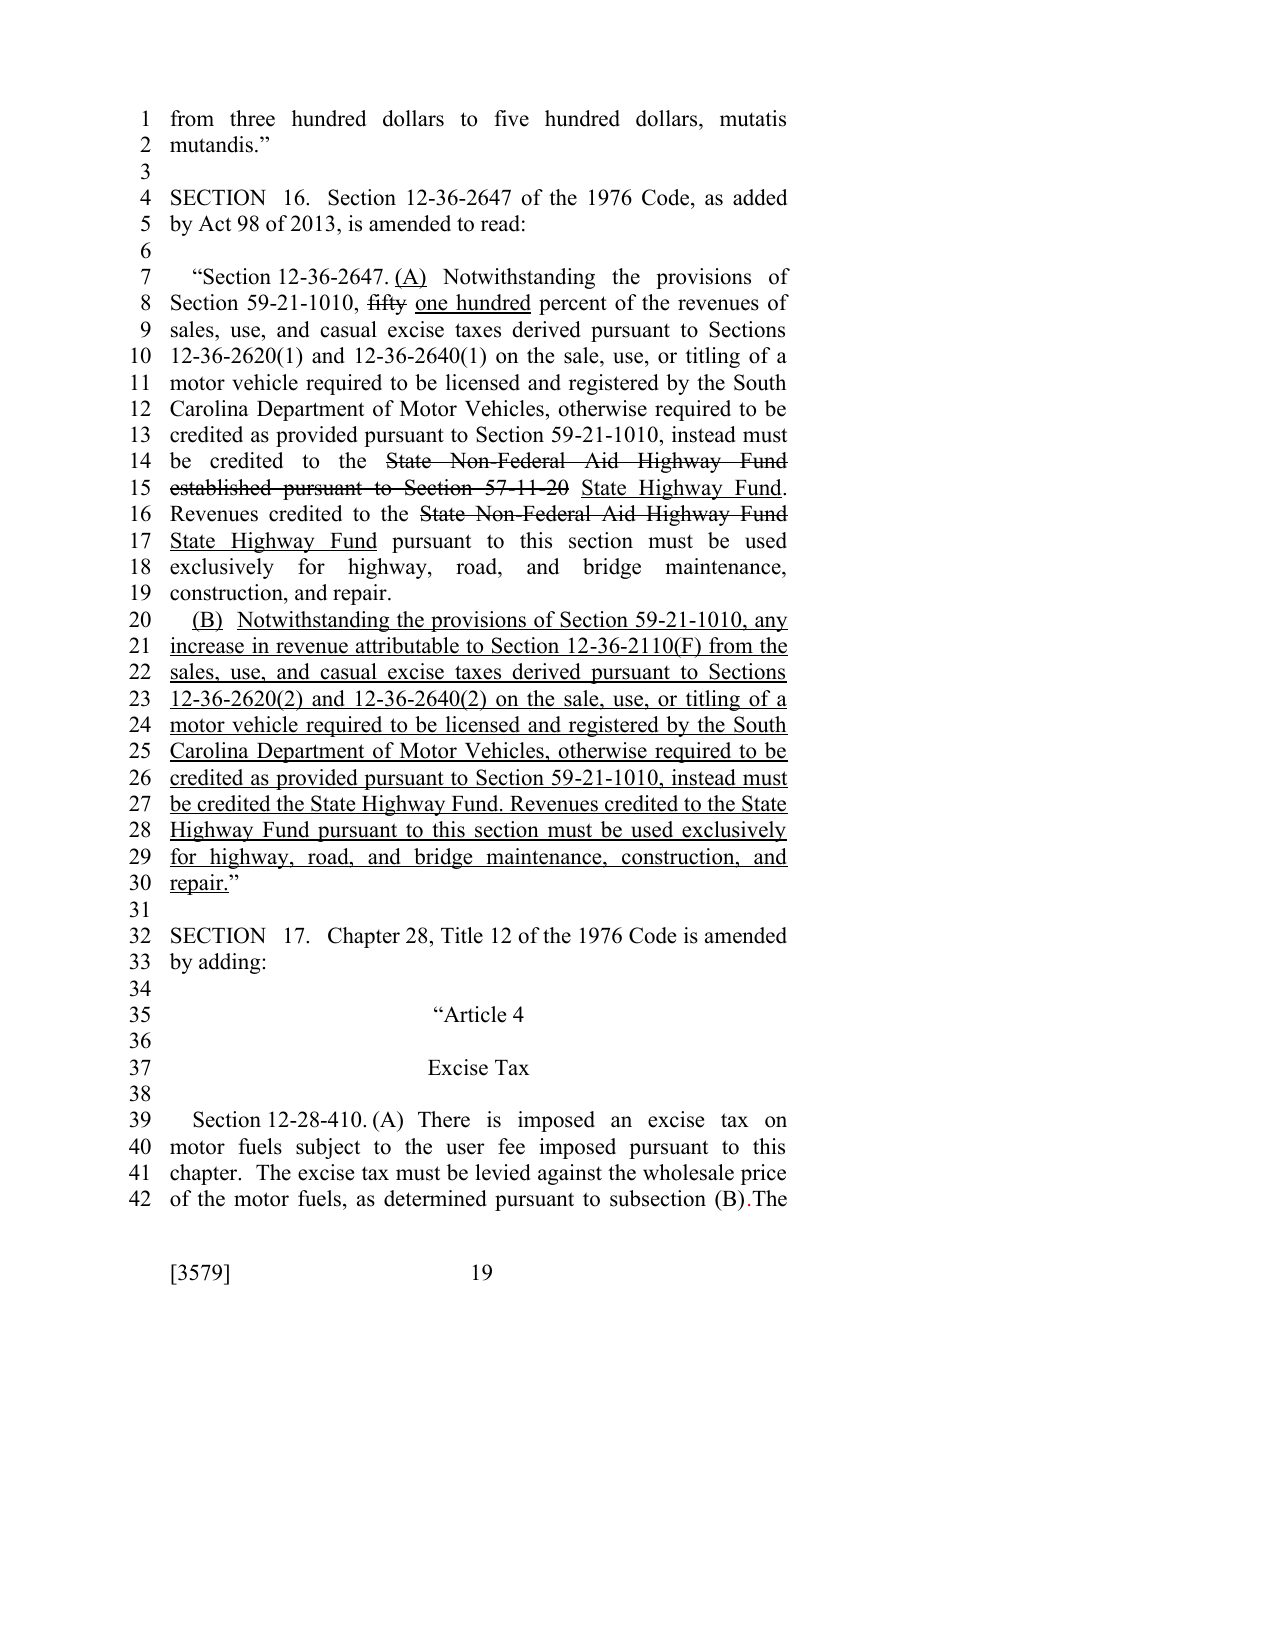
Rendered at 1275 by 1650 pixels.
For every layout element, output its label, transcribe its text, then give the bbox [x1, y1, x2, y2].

text “Article 4 [169, 1001, 787, 1027]
text Excise Tax [169, 1054, 787, 1080]
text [169, 1106, 787, 1212]
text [169, 105, 787, 158]
text “Section 12-36-2647. (A) Notwithstanding the provisions of Section 59-21-1010, fifty one hundred percent of the revenues of sales, use, and casual excise taxes derived pursuant to Sections 12-36-2620(1) and 12-36-2640(1) on the sale, use, or titling of a motor vehicle required to be licensed and registered by the South Carolina Department of Motor Vehicles, otherwise required to be credited as provided pursuant to Section 59-21-1010, instead must be credited to the State Non-Federal Aid Highway Fund established pursuant to Section 57-11-20 State Highway Fund. Revenues credited to the State Non-Federal Aid Highway Fund State Highway Fund pursuant to this section must be used exclusively for highway, road, and bridge maintenance, construction, and repair. [169, 263, 787, 606]
text SECTION 16. Section 12-36-2647 of the 1976 Code, as added by Act 98 of 2013, is amended to read: [169, 184, 787, 237]
text SECTION 17. Chapter 28, Title 12 of the 1976 Code is amended by adding: [169, 922, 787, 975]
